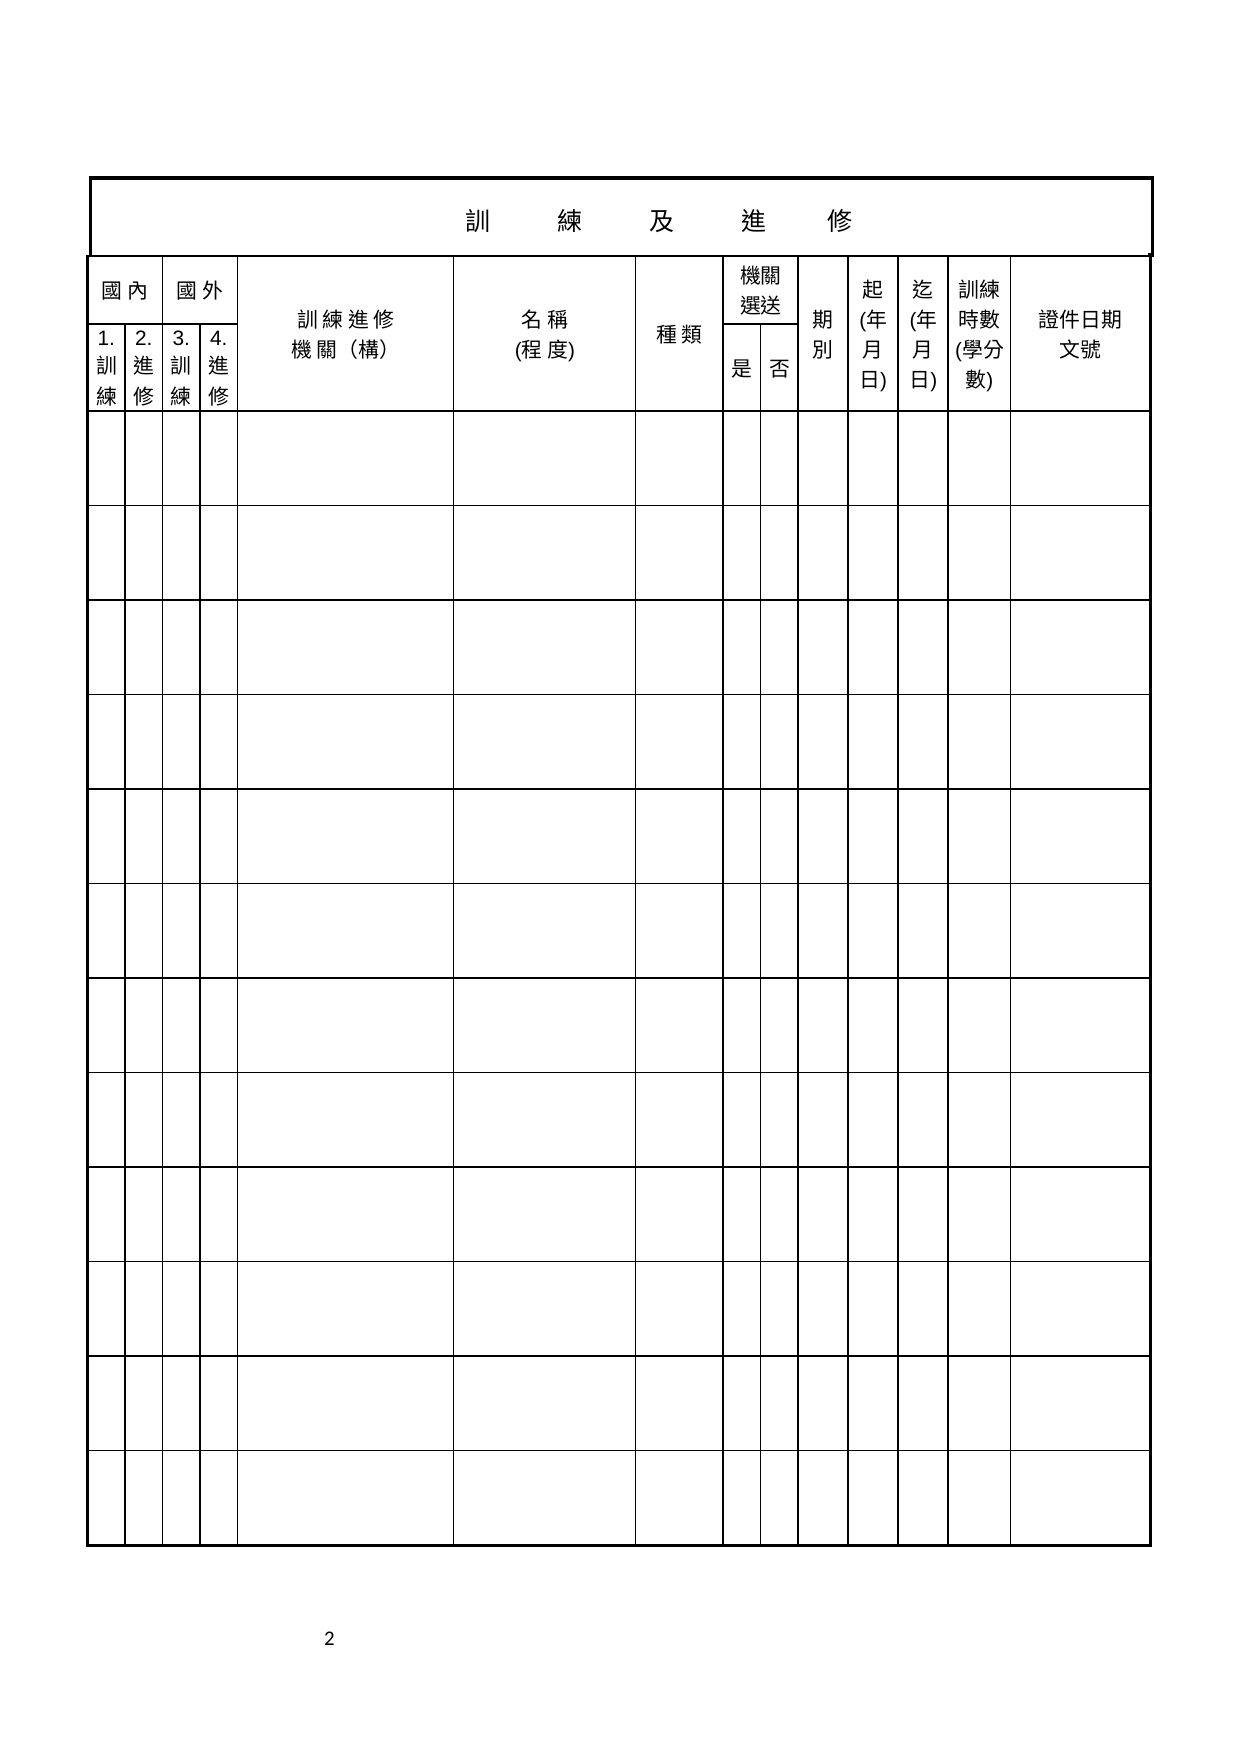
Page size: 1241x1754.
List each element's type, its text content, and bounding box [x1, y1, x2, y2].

table_cell [454, 695, 635, 788]
table_cell [799, 884, 847, 977]
table_cell [201, 1262, 237, 1355]
table_cell [949, 601, 1010, 694]
table_cell [636, 506, 722, 599]
table_cell [238, 1262, 453, 1355]
table_cell [761, 1262, 797, 1355]
table_cell [201, 412, 237, 505]
table_cell [849, 412, 897, 505]
table_cell [238, 695, 453, 788]
table_cell [89, 601, 124, 694]
table_cell [849, 884, 897, 977]
table_cell [201, 1357, 237, 1449]
table_cell [126, 1451, 162, 1544]
table_cell [1011, 979, 1149, 1072]
table_cell [799, 1262, 847, 1355]
table_cell [163, 412, 199, 505]
table_cell [126, 979, 162, 1072]
table_cell [89, 884, 124, 977]
table_cell [899, 1073, 947, 1166]
table_cell [1011, 1262, 1149, 1355]
table_cell [799, 1451, 847, 1544]
table_cell [454, 601, 635, 694]
table_cell [1011, 1073, 1149, 1166]
table_cell [799, 1073, 847, 1166]
table_cell [761, 790, 797, 883]
table_cell [163, 979, 199, 1072]
table_cell [201, 1168, 237, 1261]
table_cell [201, 979, 237, 1072]
table_cell [849, 979, 897, 1072]
table_cell [799, 1168, 847, 1261]
table_cell [1011, 412, 1149, 505]
table_cell 4.進修 [201, 325, 237, 410]
table_cell [949, 1451, 1010, 1544]
table_cell [238, 1451, 453, 1544]
table_cell [454, 1168, 635, 1261]
table_cell 否 [761, 325, 797, 410]
table_cell [724, 979, 760, 1072]
table_cell [201, 884, 237, 977]
table_cell 訓練 時數(學分數) [949, 257, 1010, 410]
table_cell [849, 601, 897, 694]
table_cell [201, 506, 237, 599]
table_cell [89, 506, 124, 599]
table_cell [163, 1168, 199, 1261]
table_cell [126, 412, 162, 505]
table_cell 國 內 [89, 257, 162, 323]
table_cell [126, 884, 162, 977]
table_cell [89, 412, 124, 505]
table_cell [899, 506, 947, 599]
table_cell [89, 1451, 124, 1544]
table_cell [1011, 1168, 1149, 1261]
table_cell [163, 506, 199, 599]
table_cell [454, 506, 635, 599]
table_cell [761, 1451, 797, 1544]
table_cell [1011, 790, 1149, 883]
table_cell [899, 884, 947, 977]
table_cell [899, 1168, 947, 1261]
table_cell 種 類 [636, 257, 722, 410]
table_cell [126, 695, 162, 788]
table_cell [163, 1262, 199, 1355]
table_cell 國 外 [163, 257, 237, 323]
table_cell [163, 1451, 199, 1544]
table_cell [761, 979, 797, 1072]
table_cell 2.進修 [126, 325, 162, 410]
table_cell [163, 790, 199, 883]
table_cell [126, 1262, 162, 1355]
table_cell [799, 1357, 847, 1449]
table_cell [949, 412, 1010, 505]
table_cell [1011, 506, 1149, 599]
table_cell [949, 1168, 1010, 1261]
table_cell [949, 1357, 1010, 1449]
table_cell [238, 506, 453, 599]
table_cell [724, 1168, 760, 1261]
table_cell [849, 1073, 897, 1166]
table_cell 起 (年 月 日) [849, 257, 897, 410]
table_cell [636, 1357, 722, 1449]
table_cell [761, 412, 797, 505]
table_cell [849, 506, 897, 599]
table_cell [724, 506, 760, 599]
table_cell [238, 790, 453, 883]
table_cell [849, 1262, 897, 1355]
table_cell [636, 790, 722, 883]
table_cell [636, 884, 722, 977]
table_cell [849, 695, 897, 788]
table_cell [949, 790, 1010, 883]
table_cell [761, 695, 797, 788]
table_cell [126, 506, 162, 599]
table_cell [899, 1451, 947, 1544]
table_cell [238, 1357, 453, 1449]
table_cell [949, 1262, 1010, 1355]
table_cell [89, 1168, 124, 1261]
table_cell [849, 1451, 897, 1544]
table_cell [949, 884, 1010, 977]
table_cell [201, 695, 237, 788]
table_cell [201, 1073, 237, 1166]
table_cell [238, 884, 453, 977]
table_cell 3.訓練 [163, 325, 199, 410]
table_cell [799, 412, 847, 505]
table_cell [238, 601, 453, 694]
table_cell [724, 1357, 760, 1449]
table_cell 機關 選送 [724, 257, 797, 323]
table_cell [761, 1357, 797, 1449]
table_cell [949, 1073, 1010, 1166]
table_cell [849, 1168, 897, 1261]
table_cell [126, 790, 162, 883]
table_cell [89, 790, 124, 883]
table_cell [899, 412, 947, 505]
table_cell [89, 1262, 124, 1355]
table_cell [238, 1073, 453, 1166]
table_cell [1011, 884, 1149, 977]
table_cell [799, 790, 847, 883]
table_cell [201, 790, 237, 883]
table_cell [949, 695, 1010, 788]
table_cell [1011, 695, 1149, 788]
table_cell [126, 1168, 162, 1261]
table_cell [454, 884, 635, 977]
table_cell [201, 1451, 237, 1544]
table_cell [89, 1357, 124, 1449]
table_cell [799, 695, 847, 788]
table_cell [1011, 601, 1149, 694]
table_cell [163, 1073, 199, 1166]
table_cell [636, 695, 722, 788]
table_cell [636, 1262, 722, 1355]
table_cell [636, 412, 722, 505]
table_cell [163, 695, 199, 788]
table_cell [1011, 1451, 1149, 1544]
table_cell 是 [724, 325, 760, 410]
table_cell [454, 1262, 635, 1355]
table_cell [454, 790, 635, 883]
table_cell [899, 979, 947, 1072]
table_cell [949, 506, 1010, 599]
table_cell 證件日期 文號 [1011, 257, 1149, 410]
table_cell [799, 979, 847, 1072]
table_cell [163, 884, 199, 977]
table_cell [636, 979, 722, 1072]
table_cell [89, 979, 124, 1072]
table_cell [761, 1073, 797, 1166]
table_cell [201, 601, 237, 694]
table_cell [761, 1168, 797, 1261]
table_cell [89, 695, 124, 788]
table_cell [126, 601, 162, 694]
table_cell [238, 1168, 453, 1261]
table_cell [761, 601, 797, 694]
table_cell 訓 練 進 修 機 關（構） [238, 257, 453, 410]
table_cell [724, 412, 760, 505]
table_cell [761, 506, 797, 599]
table_cell [636, 1168, 722, 1261]
table_cell [636, 1451, 722, 1544]
table_cell [799, 506, 847, 599]
table_cell 期 別 [799, 257, 847, 410]
table_cell [636, 1073, 722, 1166]
table_cell [454, 979, 635, 1072]
table_cell [949, 979, 1010, 1072]
table_cell [724, 884, 760, 977]
table_cell [1011, 1357, 1149, 1449]
table_cell [636, 601, 722, 694]
table_cell [454, 1357, 635, 1449]
table_cell 名 稱 (程 度) [454, 257, 635, 410]
table_cell 迄 (年 月 日) [899, 257, 947, 410]
table_cell [761, 884, 797, 977]
table_cell [849, 1357, 897, 1449]
table_cell [454, 1073, 635, 1166]
table_cell [724, 1262, 760, 1355]
table_cell [899, 1262, 947, 1355]
table_header 訓 練 及 進 修 [92, 180, 1151, 255]
table_cell [238, 412, 453, 505]
table_cell [89, 1073, 124, 1166]
table_cell [899, 601, 947, 694]
table_cell [126, 1073, 162, 1166]
table_cell [454, 412, 635, 505]
table_cell [724, 1073, 760, 1166]
table_cell [126, 1357, 162, 1449]
table_cell [238, 979, 453, 1072]
table_cell [799, 601, 847, 694]
table_cell [724, 1451, 760, 1544]
table_cell [849, 790, 897, 883]
table_cell [163, 1357, 199, 1449]
table_cell [899, 695, 947, 788]
table_cell [724, 695, 760, 788]
table_cell [899, 1357, 947, 1449]
table_cell 1.訓練 [89, 325, 124, 410]
table_cell [724, 790, 760, 883]
table_cell [724, 601, 760, 694]
table_cell [163, 601, 199, 694]
table_cell [454, 1451, 635, 1544]
table_cell [899, 790, 947, 883]
